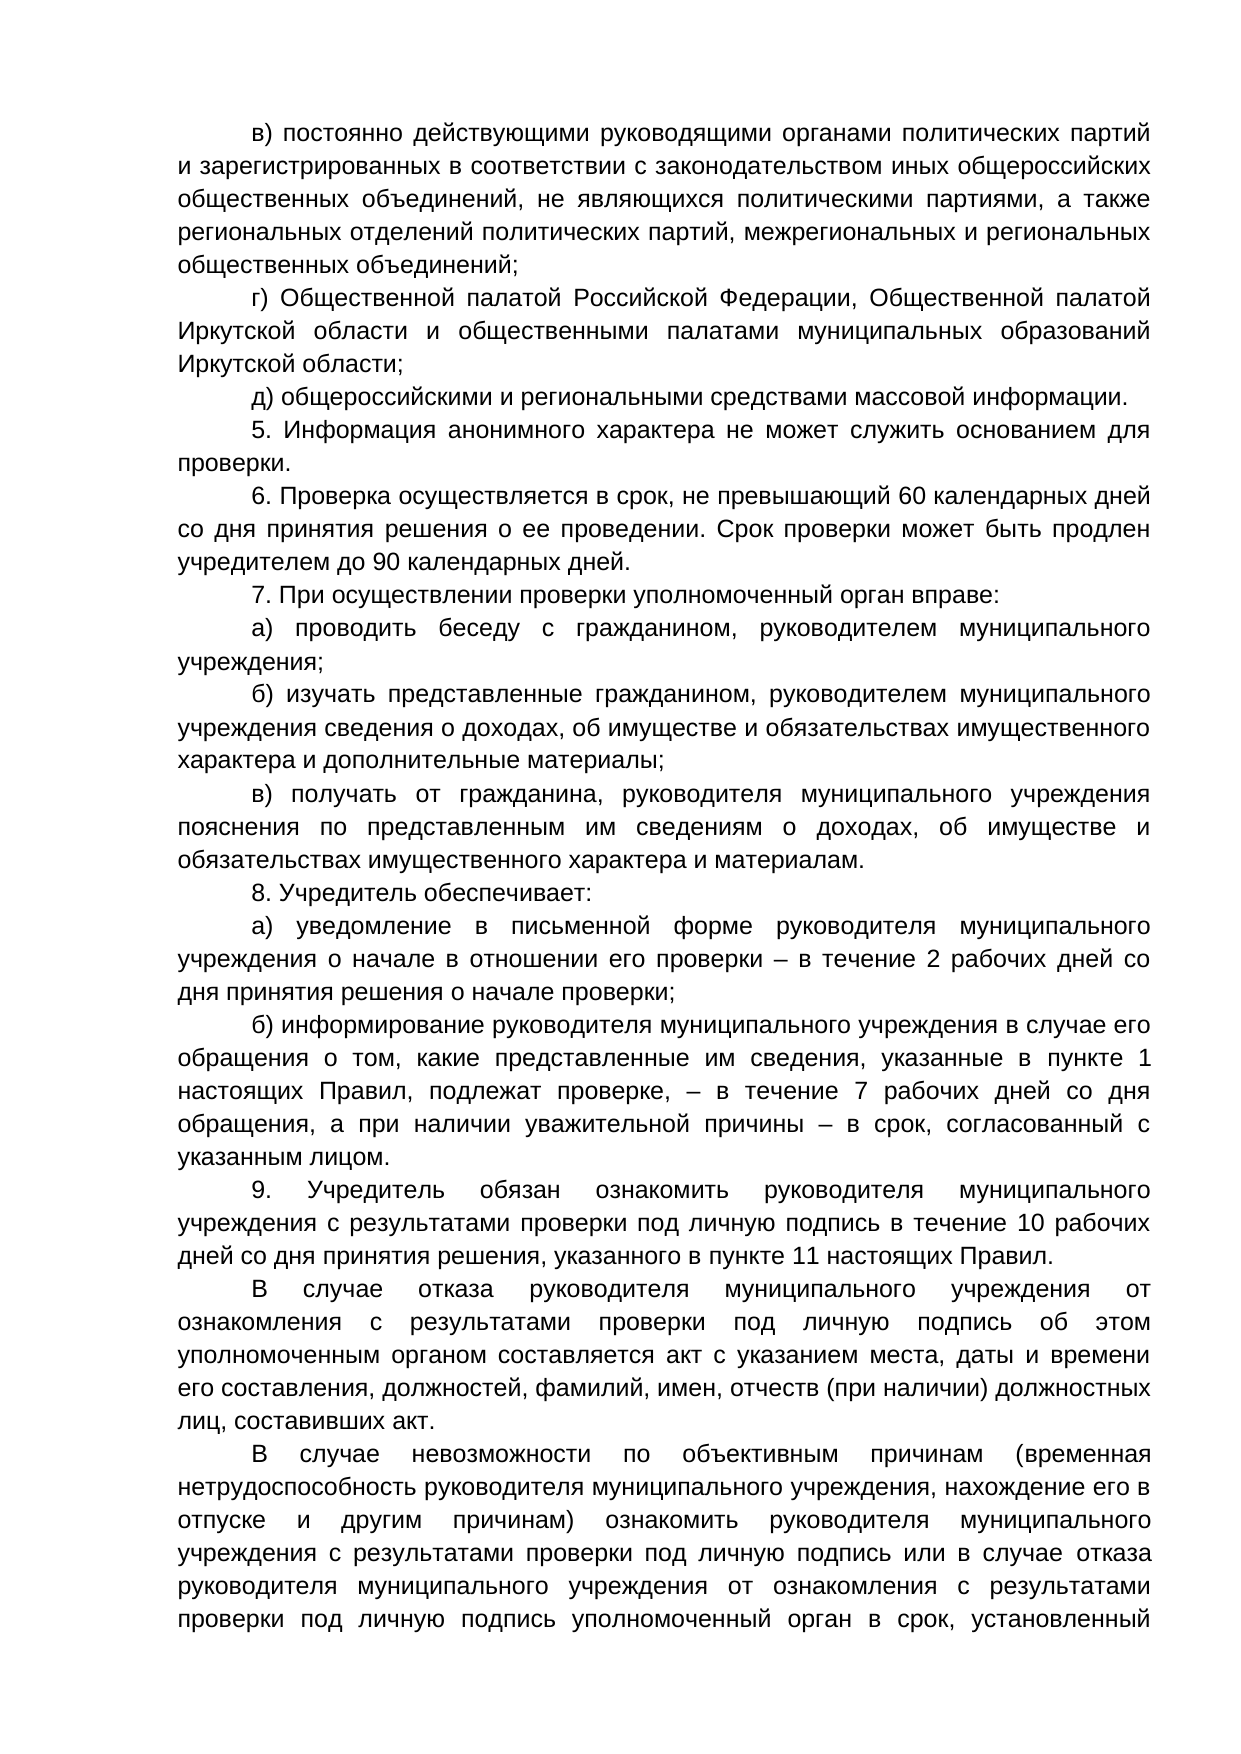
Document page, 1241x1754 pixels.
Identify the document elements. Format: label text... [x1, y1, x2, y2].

text д) общероссийскими и региональными средствами массовой информации. [177, 382, 1152, 411]
text б) информирование руководителя муниципального учреждения в случае его обращения о том, какие представленные им сведения, указанные в пункте 1 настоящих Правил, подлежат проверке, – в течение 7 рабочих дней со дня обращения, а при наличии уважительной причины – в срок, согласованный с указанным лицом. [177, 1010, 1152, 1171]
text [177, 1439, 1152, 1633]
text в) постоянно действующими руководящими органами политических партий и зарегистрированных в соответствии с законодательством иных общероссийских общественных объединений, не являющихся политическими партиями, а также региональных отделений политических партий, межрегиональных и региональных общественных объединений; [177, 118, 1152, 279]
text в) получать от гражданина, руководителя муниципального учреждения пояснения по представленным им сведениям о доходах, об имуществе и обязательствах имущественного характера и материалам. [177, 778, 1152, 873]
text г) Общественной палатой Российской Федерации, Общественной палатой Иркутской области и общественными палатами муниципальных образований Иркутской области; [177, 283, 1152, 378]
text а) уведомление в письменной форме руководителя муниципального учреждения о начале в отношении его проверки – в течение 2 рабочих дней со дня принятия решения о начале проверки; [177, 911, 1152, 1005]
text 6. Проверка осуществляется в срок, не превышающий 60 календарных дней со дня принятия решения о ее проведении. Срок проверки может быть продлен учредителем до 90 календарных дней. [177, 481, 1152, 576]
text 8. Учредитель обеспечивает: [177, 878, 1152, 906]
text 9. Учредитель обязан ознакомить руководителя муниципального учреждения с результатами проверки под личную подпись в течение 10 рабочих дней со дня принятия решения, указанного в пункте 11 настоящих Правил. [177, 1175, 1152, 1269]
text 7. При осуществлении проверки уполномоченный орган вправе: [177, 580, 1152, 609]
text а) проводить беседу с гражданином, руководителем муниципального учреждения; [177, 613, 1152, 675]
text В случае отказа руководителя муниципального учреждения от ознакомления с результатами проверки под личную подпись об этом уполномоченным органом составляется акт с указанием места, даты и времени его составления, должностей, фамилий, имен, отчеств (при наличии) должностных лиц, составивших акт. [177, 1274, 1152, 1435]
text б) изучать представленные гражданином, руководителем муниципального учреждения сведения о доходах, об имуществе и обязательствах имущественного характера и дополнительные материалы; [177, 679, 1152, 774]
text 5. Информация анонимного характера не может служить основанием для проверки. [177, 415, 1152, 477]
